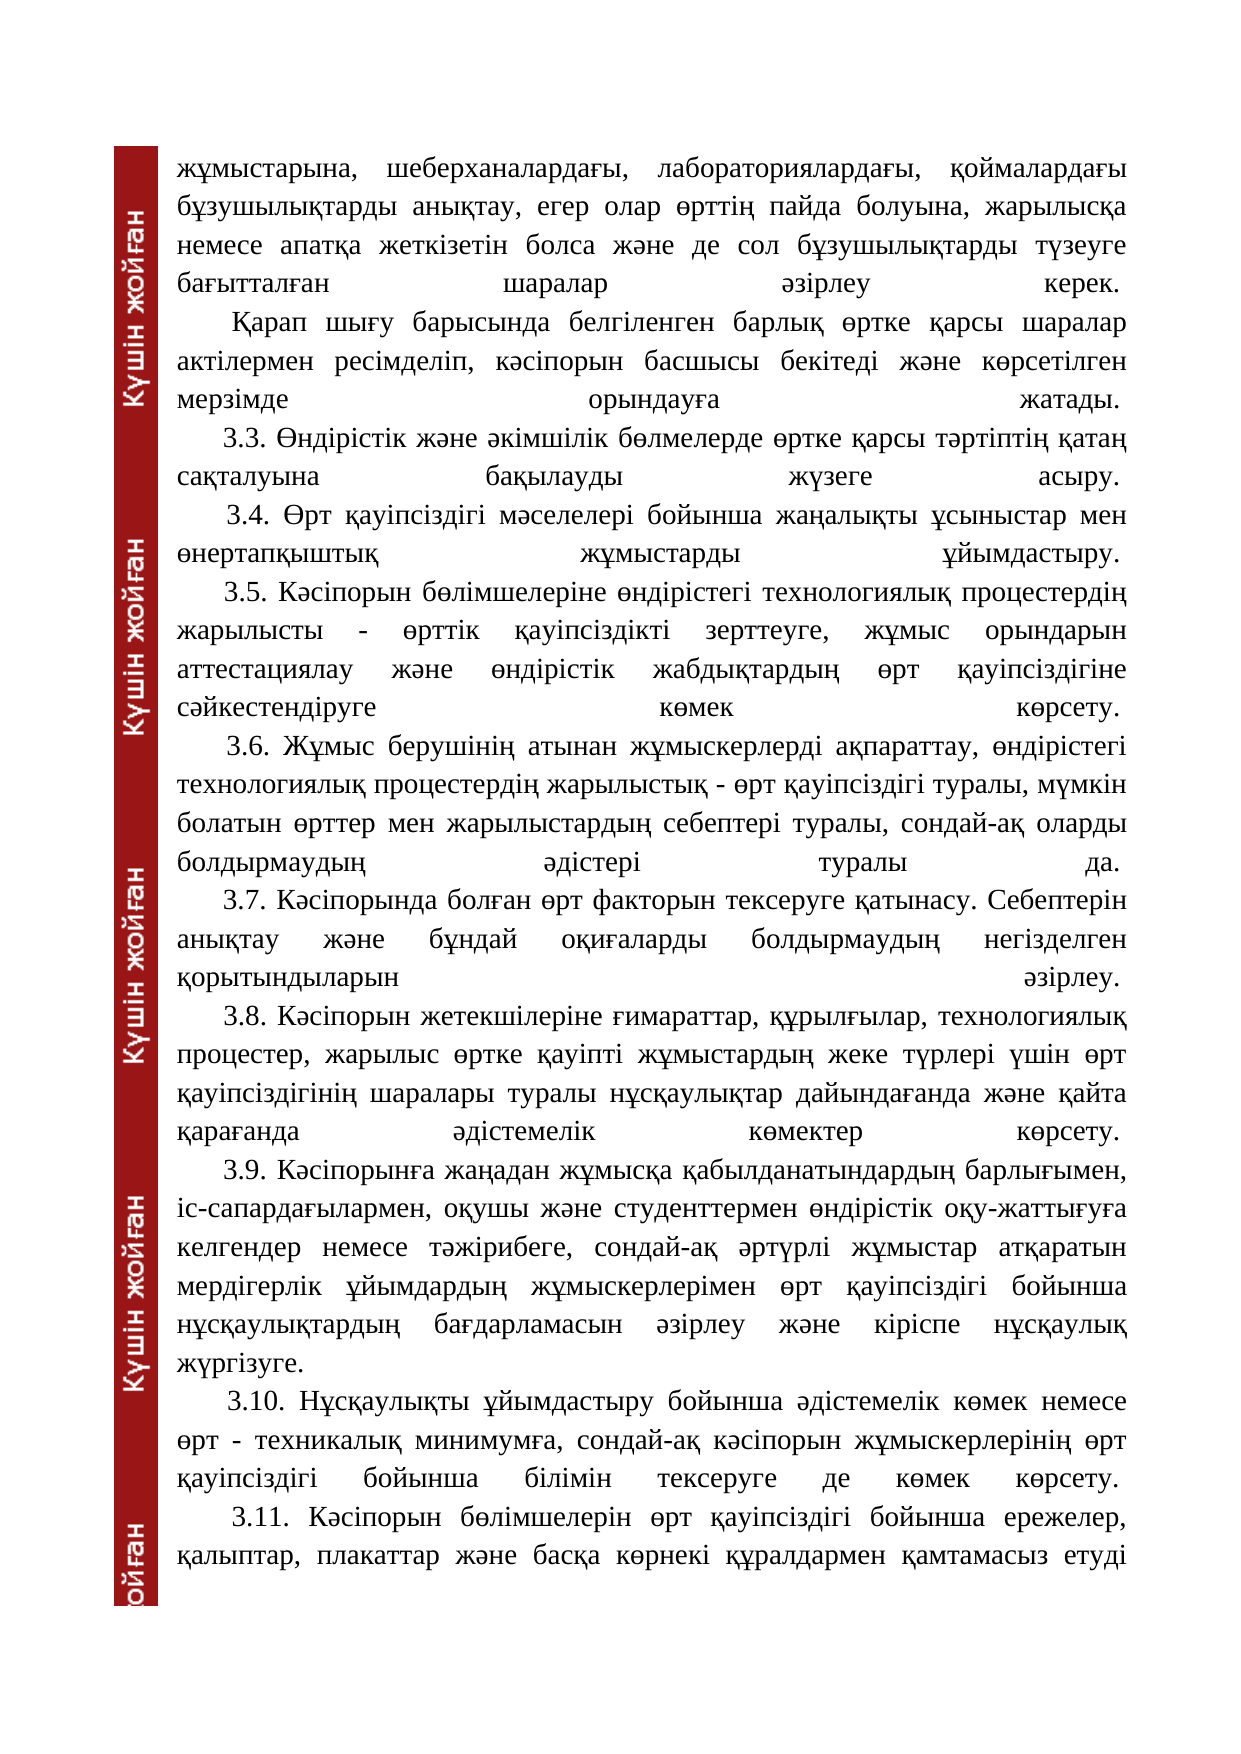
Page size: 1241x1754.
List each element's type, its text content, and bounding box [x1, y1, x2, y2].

picture [114, 1571, 158, 1606]
picture [114, 146, 158, 150]
